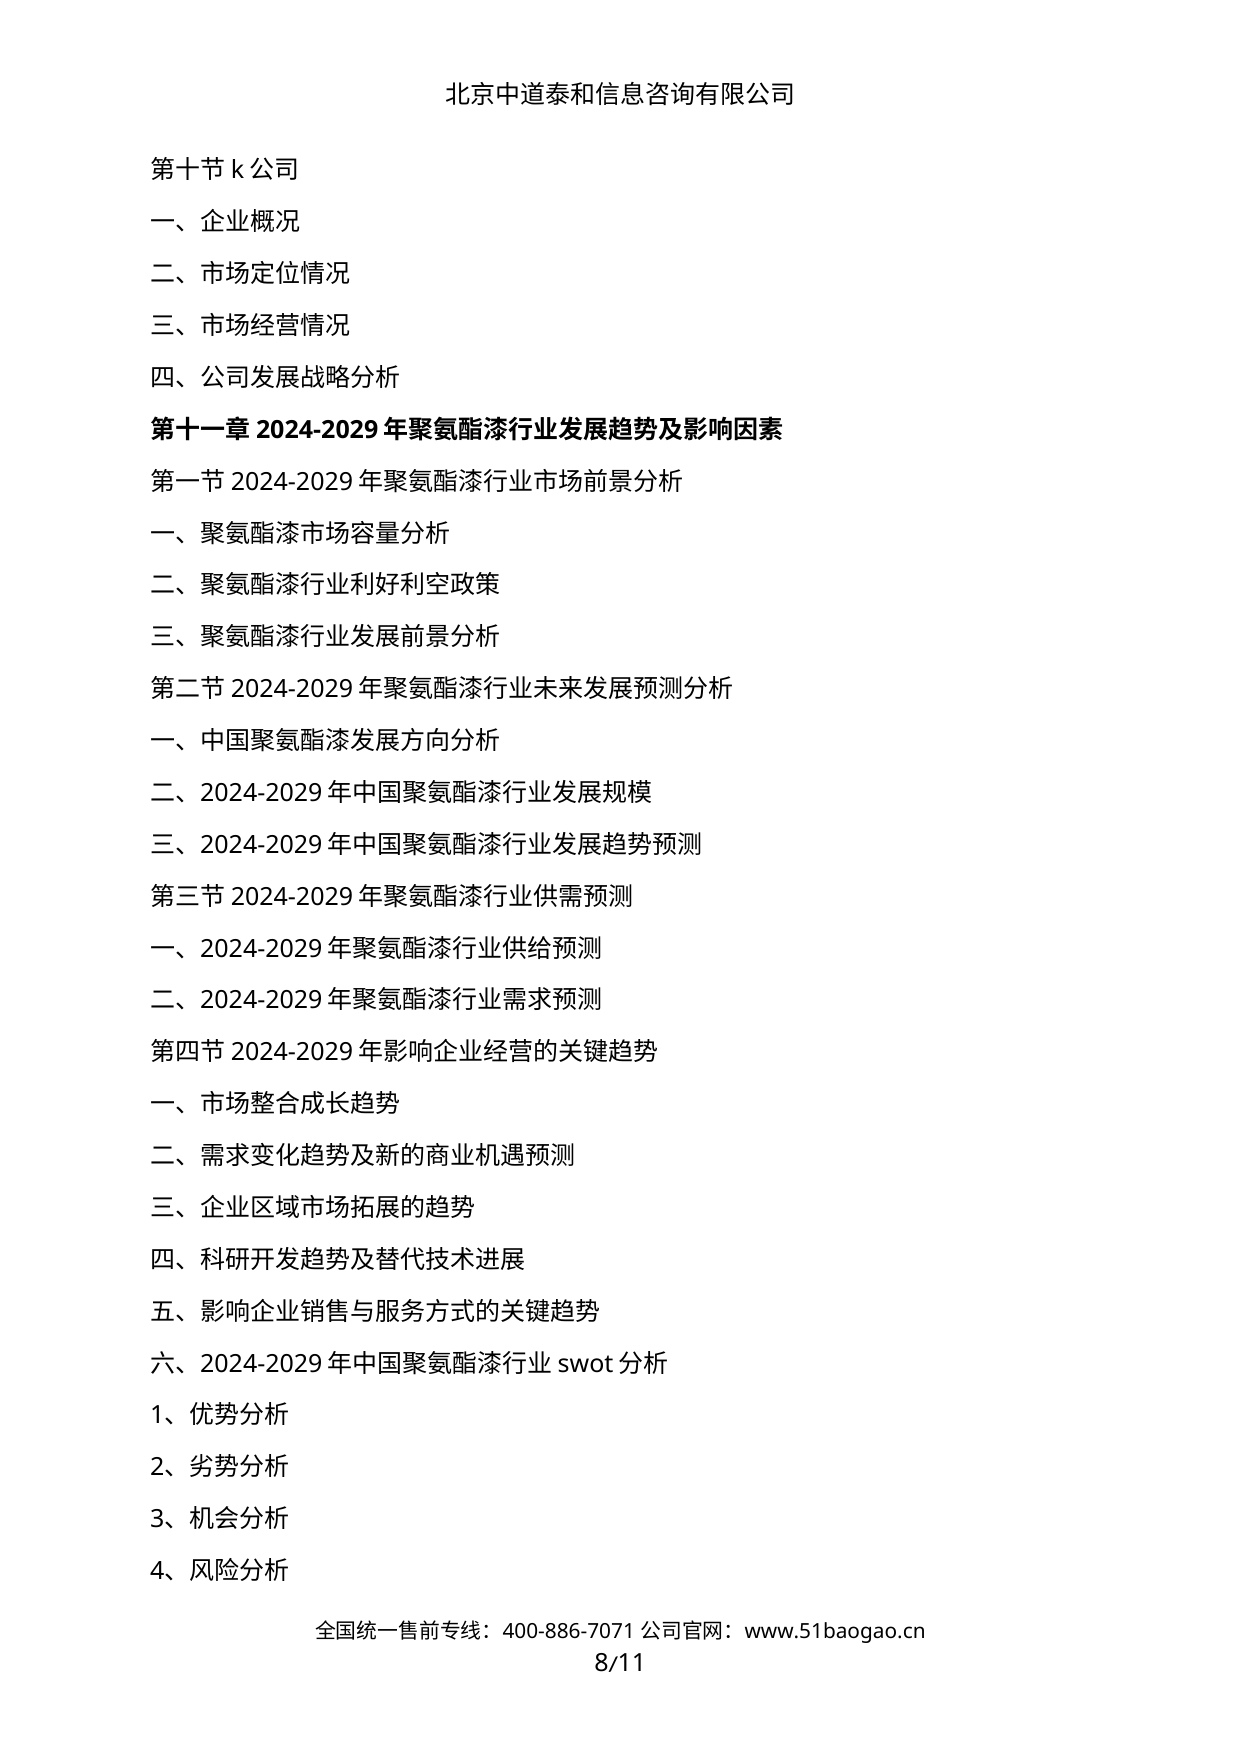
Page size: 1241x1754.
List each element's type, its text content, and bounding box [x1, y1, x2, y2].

text 第十一章 2024-2029年聚氨酯漆行业发展趋势及影响因素 [150, 409, 1090, 446]
text 第一节 2024-2029年聚氨酯漆行业市场前景分析 [150, 461, 1090, 497]
text 一、企业概况 [150, 202, 1090, 238]
text 2、劣势分析 [150, 1447, 1090, 1483]
text 二、需求变化趋势及新的商业机遇预测 [150, 1136, 1090, 1172]
text 一、2024-2029年聚氨酯漆行业供给预测 [150, 928, 1090, 964]
text 一、市场整合成长趋势 [150, 1084, 1090, 1120]
text 第四节 2024-2029年影响企业经营的关键趋势 [150, 1032, 1090, 1068]
text 二、聚氨酯漆行业利好利空政策 [150, 565, 1090, 601]
text 1、优势分析 [150, 1395, 1090, 1431]
text 四、公司发展战略分析 [150, 357, 1090, 394]
text 三、企业区域市场拓展的趋势 [150, 1187, 1090, 1224]
text 第十节 k公司 [150, 150, 1090, 186]
text 三、聚氨酯漆行业发展前景分析 [150, 617, 1090, 653]
text 三、市场经营情况 [150, 306, 1090, 342]
text 第三节 2024-2029年聚氨酯漆行业供需预测 [150, 876, 1090, 912]
text 二、2024-2029年聚氨酯漆行业需求预测 [150, 980, 1090, 1016]
text 二、2024-2029年中国聚氨酯漆行业发展规模 [150, 772, 1090, 809]
text 4、风险分析 [150, 1551, 1090, 1587]
text 3、机会分析 [150, 1499, 1090, 1535]
text 一、聚氨酯漆市场容量分析 [150, 513, 1090, 549]
text 二、市场定位情况 [150, 254, 1090, 290]
text 六、2024-2029年中国聚氨酯漆行业swot分析 [150, 1343, 1090, 1379]
text 五、影响企业销售与服务方式的关键趋势 [150, 1291, 1090, 1327]
text 第二节 2024-2029年聚氨酯漆行业未来发展预测分析 [150, 669, 1090, 705]
text 三、2024-2029年中国聚氨酯漆行业发展趋势预测 [150, 824, 1090, 861]
text 一、中国聚氨酯漆发展方向分析 [150, 721, 1090, 757]
text 四、科研开发趋势及替代技术进展 [150, 1239, 1090, 1276]
